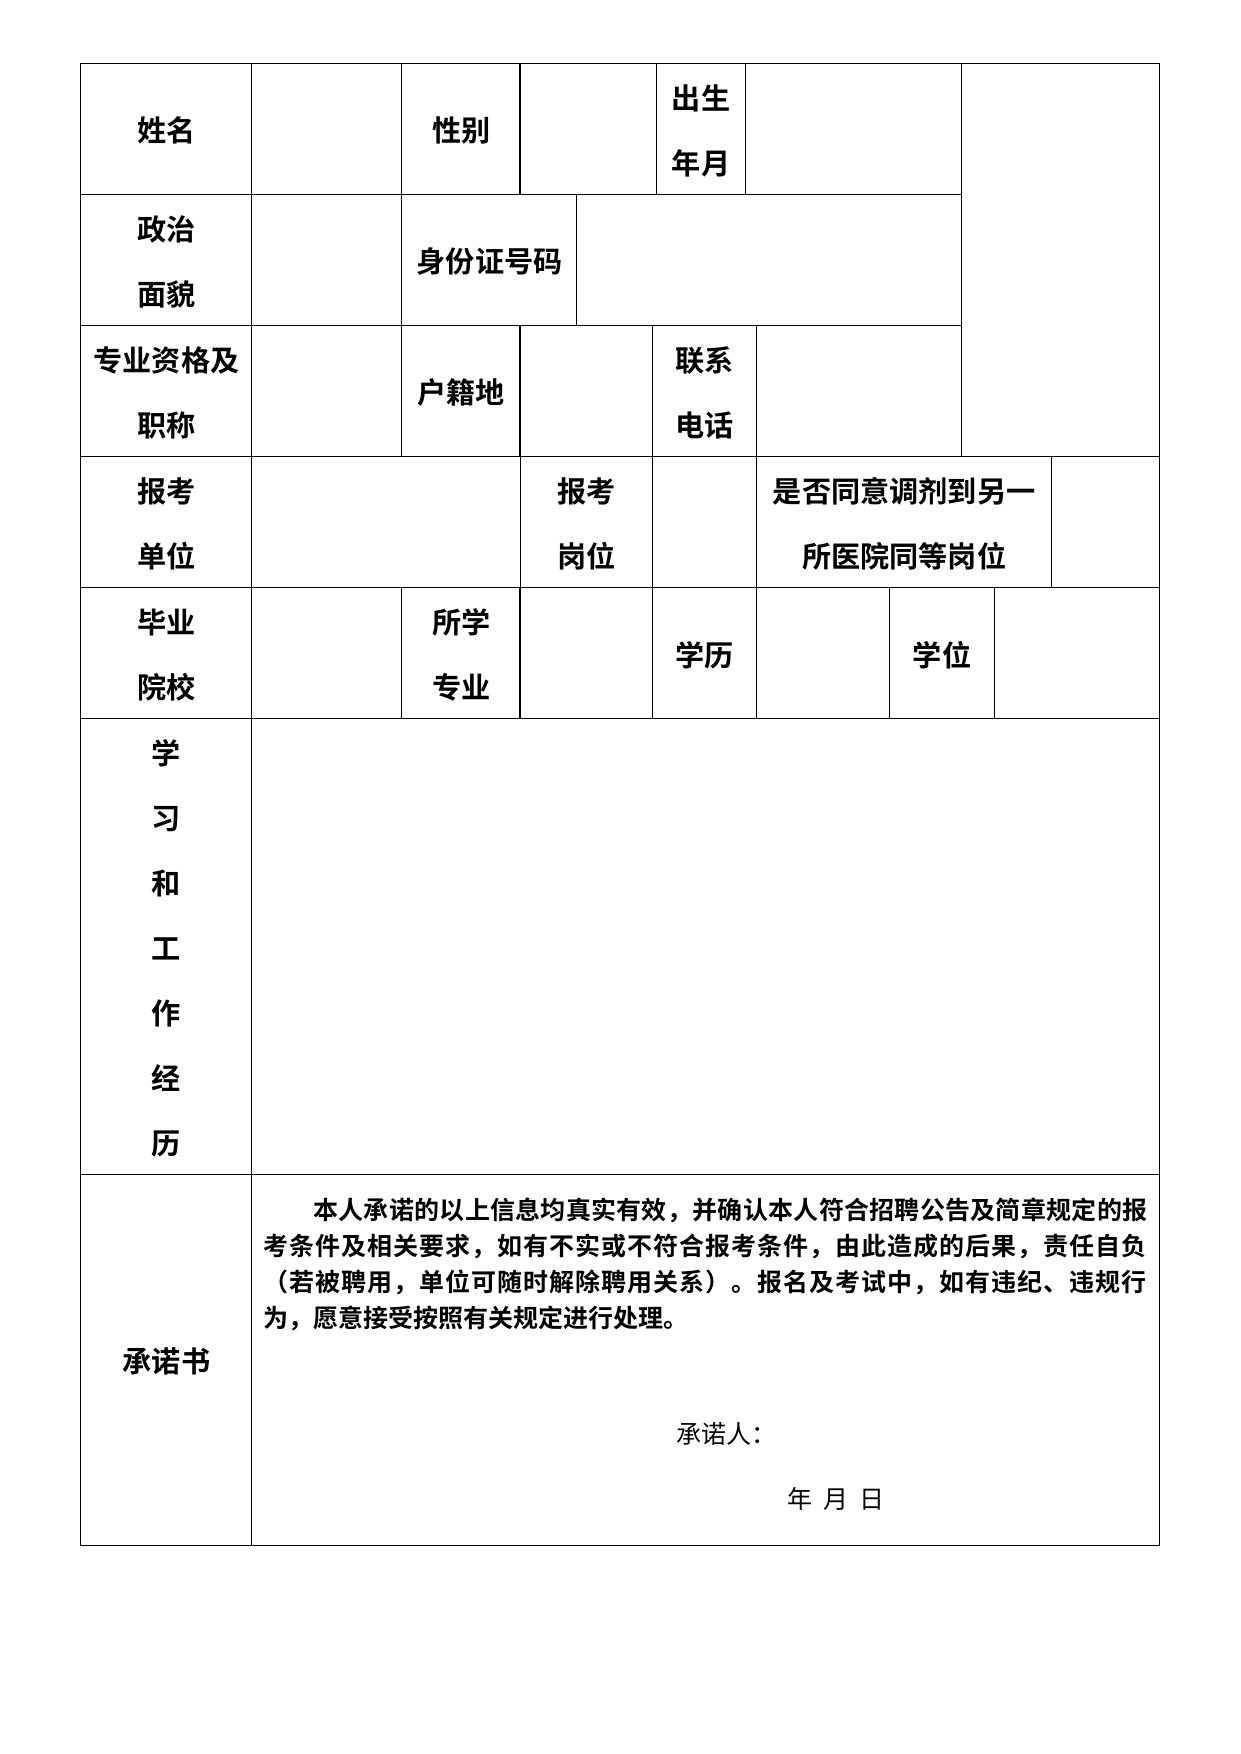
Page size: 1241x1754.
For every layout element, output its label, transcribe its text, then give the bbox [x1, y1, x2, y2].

table_cell 毕业 院校 [81, 588, 251, 718]
table_cell [521, 588, 652, 718]
table_cell 联系 电话 [653, 326, 756, 456]
table_header [521, 64, 656, 194]
table_cell 身份证号码 [402, 195, 576, 325]
table_cell [757, 588, 889, 718]
table_cell 专业资格及职称 [81, 326, 251, 456]
table_cell [252, 195, 401, 325]
table_cell 户籍地 [402, 326, 519, 456]
table_cell [252, 588, 401, 718]
table_cell [653, 457, 756, 587]
table_cell [521, 326, 652, 456]
table_cell 本人承诺的以上信息均真实有效，并确认本人符合招聘公告及简章规定的报考条件及相关要求，如有不实或不符合报考条件，由此造成的后果，责任自负（若被聘用，单位可随时解除聘用关系）。报名及考试中，如有违纪、违规行为，愿意接受按照有关规定进行处理。 承诺人： 年 月 日 [252, 1175, 1159, 1545]
table_cell [252, 719, 1159, 1174]
table_header 姓名 [81, 64, 251, 194]
table_header 性别 [402, 64, 519, 194]
table_cell 政治 面貌 [81, 195, 251, 325]
table_cell [577, 195, 961, 325]
table_cell 学历 [653, 588, 756, 718]
table_cell 报考 岗位 [521, 457, 652, 587]
table_header 出生 年月 [657, 64, 745, 194]
table_cell [252, 326, 401, 456]
table_header [962, 64, 1159, 456]
table_cell 是否同意调剂到另一所医院同等岗位 [757, 457, 1051, 587]
table_cell [757, 326, 961, 456]
table_cell 学位 [890, 588, 994, 718]
table_cell 承诺书 [81, 1175, 251, 1545]
table_cell [252, 457, 520, 587]
table_header [746, 64, 961, 194]
table_cell 所学 专业 [402, 588, 519, 718]
table_cell [995, 588, 1159, 718]
table_cell 学 习 和 工 作 经 历 [81, 719, 251, 1174]
table_header [252, 64, 401, 194]
table_cell [1052, 457, 1159, 587]
table_cell 报考 单位 [81, 457, 251, 587]
